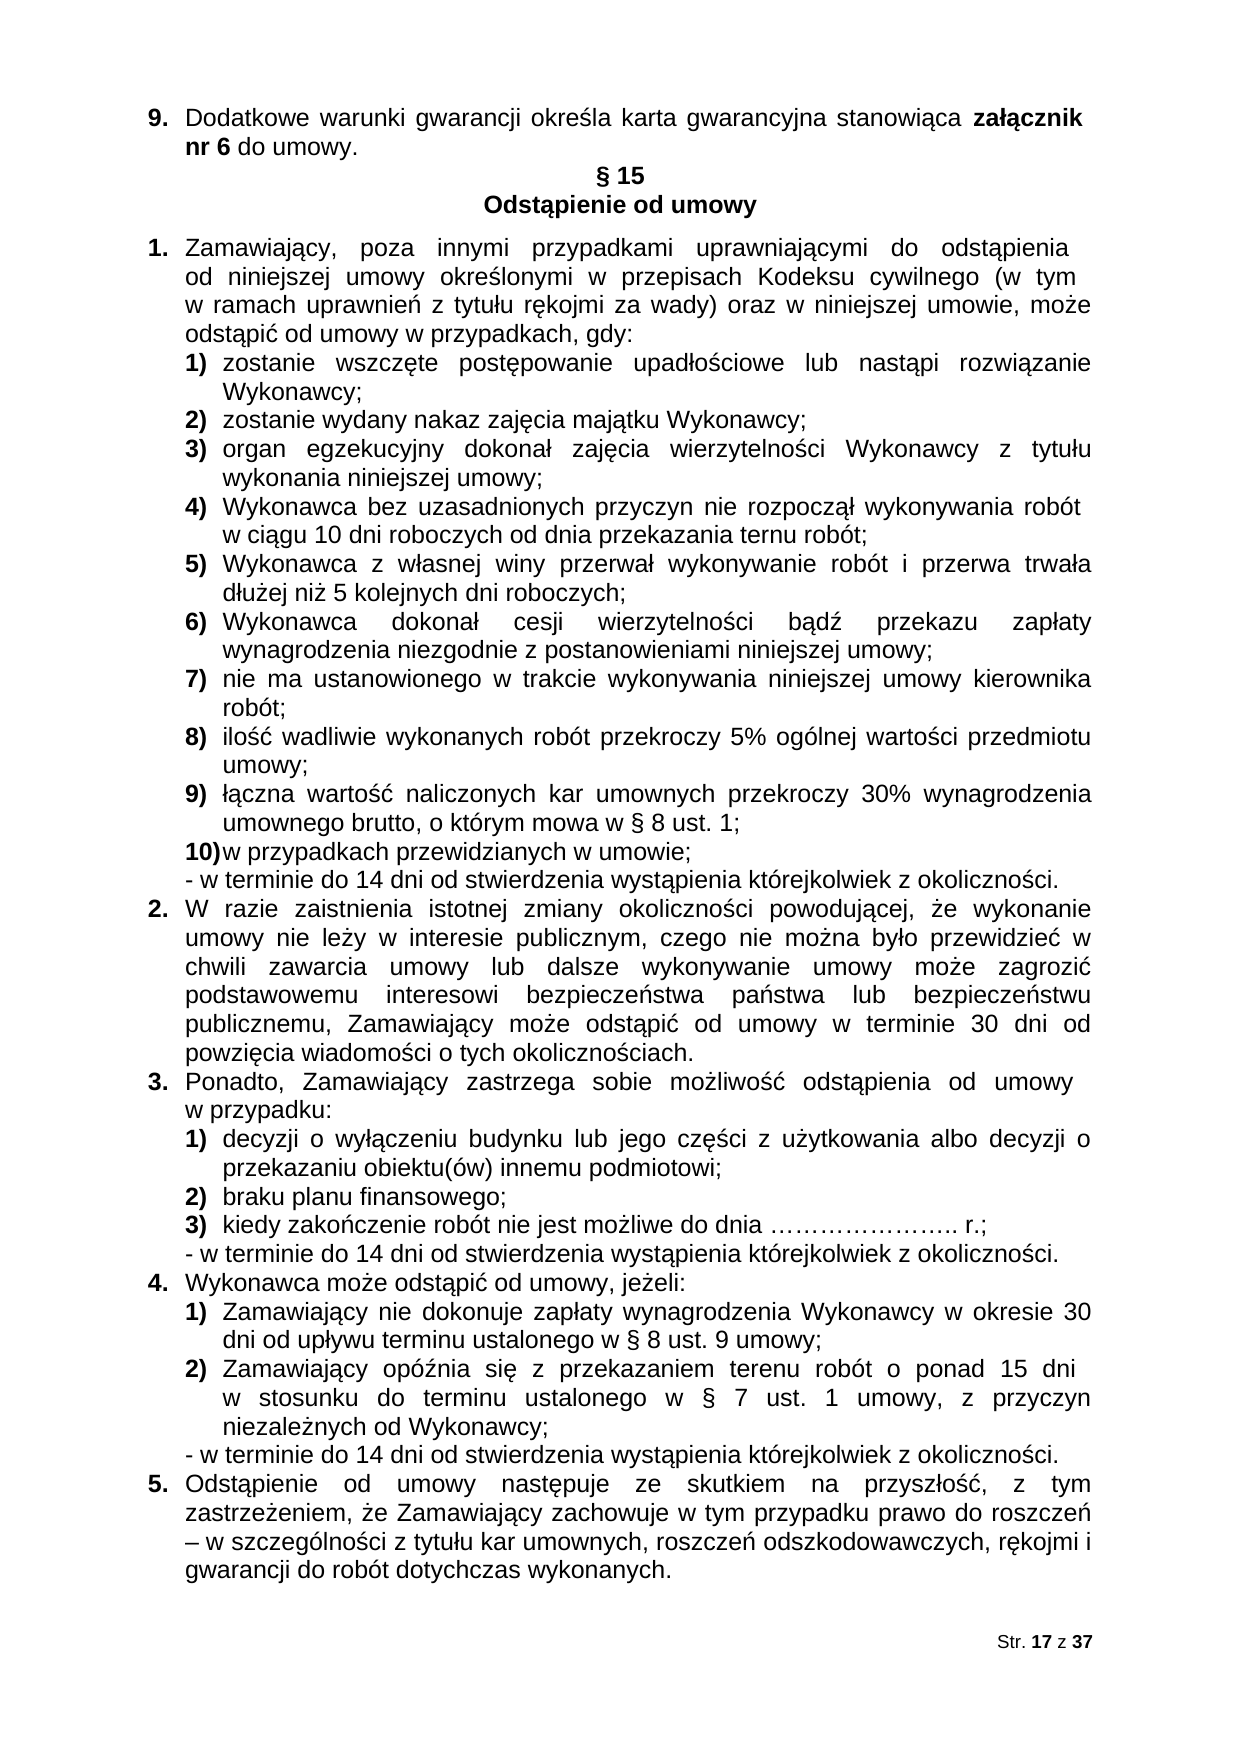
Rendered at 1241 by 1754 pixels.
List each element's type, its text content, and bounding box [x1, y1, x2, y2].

text Odstąpienie od umowy [148, 190, 1093, 218]
list kiedy zakończenie robót nie jest możliwe do dnia ………………….. r.; [185, 1210, 1093, 1239]
list W razie zaistnienia istotnej zmiany okoliczności powodującej, że wykonanie umowy nie leży w interesie publicznym, czego nie można było przewidzieć w chwili zawarcia umowy lub dalsze wykonywanie umowy może zagrozić podstawowemu interesowi bezpieczeństwa państwa lub bezpieczeństwu publicznemu, Zamawiający może odstąpić od umowy w terminie 30 dni od powzięcia wiadomości o tych okolicznościach. [148, 894, 1093, 1067]
list zostanie wszczęte postępowanie upadłościowe lub nastąpi rozwiązanie Wykonawcy; [185, 348, 1093, 405]
list Odstąpienie od umowy następuje ze skutkiem na przyszłość, z tym zastrzeżeniem, że Zamawiający zachowuje w tym przypadku prawo do roszczeń – w szczególności z tytułu kar umownych, roszczeń odszkodowawczych, rękojmi i gwarancji do robót dotychczas wykonanych. [148, 1469, 1093, 1584]
list ilość wadliwie wykonanych robót przekroczy 5% ogólnej wartości przedmiotu umowy; [185, 722, 1093, 779]
list decyzji o wyłączeniu budynku lub jego części z użytkowania albo decyzji o przekazaniu obiektu(ów) innemu podmiotowi; [185, 1124, 1093, 1182]
list organ egzekucyjny dokonał zajęcia wierzytelności Wykonawcy z tytułu wykonania niniejszej umowy; [185, 434, 1093, 492]
list Wykonawca z własnej winy przerwał wykonywanie robót i przerwa trwała dłużej niż 5 kolejnych dni roboczych; [185, 549, 1093, 607]
list Zamawiający, poza innymi przypadkami uprawniającymi do odstąpienia od niniejszej umowy określonymi w przepisach Kodeksu cywilnego (w tym w ramach uprawnień z tytułu rękojmi za wady) oraz w niniejszej umowie, może odstąpić od umowy w przypadkach, gdy: [148, 233, 1093, 348]
text § 15 [148, 161, 1093, 190]
list Zamawiający nie dokonuje zapłaty wynagrodzenia Wykonawcy w okresie 30 dni od upływu terminu ustalonego w § 8 ust. 9 umowy; [185, 1297, 1093, 1354]
list braku planu finansowego; [185, 1182, 1093, 1210]
list Ponadto, Zamawiający zastrzega sobie możliwość odstąpienia od umowy w przypadku: [148, 1067, 1093, 1124]
list Dodatkowe warunki gwarancji określa karta gwarancyjna stanowiąca załącznik nr 6 do umowy. [148, 103, 1093, 161]
text - w terminie do 14 dni od stwierdzenia wystąpienia którejkolwiek z okoliczności. [185, 865, 1093, 894]
text - w terminie do 14 dni od stwierdzenia wystąpienia którejkolwiek z okoliczności. [185, 1239, 1093, 1268]
list Zamawiający opóźnia się z przekazaniem terenu robót o ponad 15 dni w stosunku do terminu ustalonego w § 7 ust. 1 umowy, z przyczyn niezależnych od Wykonawcy; [185, 1354, 1093, 1440]
list nie ma ustanowionego w trakcie wykonywania niniejszej umowy kierownika robót; [185, 664, 1093, 722]
list łączna wartość naliczonych kar umownych przekroczy 30% wynagrodzenia umownego brutto, o którym mowa w § 8 ust. 1; [185, 779, 1093, 837]
list Wykonawca bez uzasadnionych przyczyn nie rozpoczął wykonywania robót w ciągu 10 dni roboczych od dnia przekazania ternu robót; [185, 492, 1093, 549]
list Wykonawca dokonał cesji wierzytelności bądź przekazu zapłaty wynagrodzenia niezgodnie z postanowieniami niniejszej umowy; [185, 607, 1093, 664]
list zostanie wydany nakaz zajęcia majątku Wykonawcy; [185, 405, 1093, 434]
list w przypadkach przewidzianych w umowie; [185, 837, 1093, 865]
text - w terminie do 14 dni od stwierdzenia wystąpienia którejkolwiek z okoliczności. [185, 1440, 1093, 1469]
list Wykonawca może odstąpić od umowy, jeżeli: [148, 1268, 1093, 1297]
